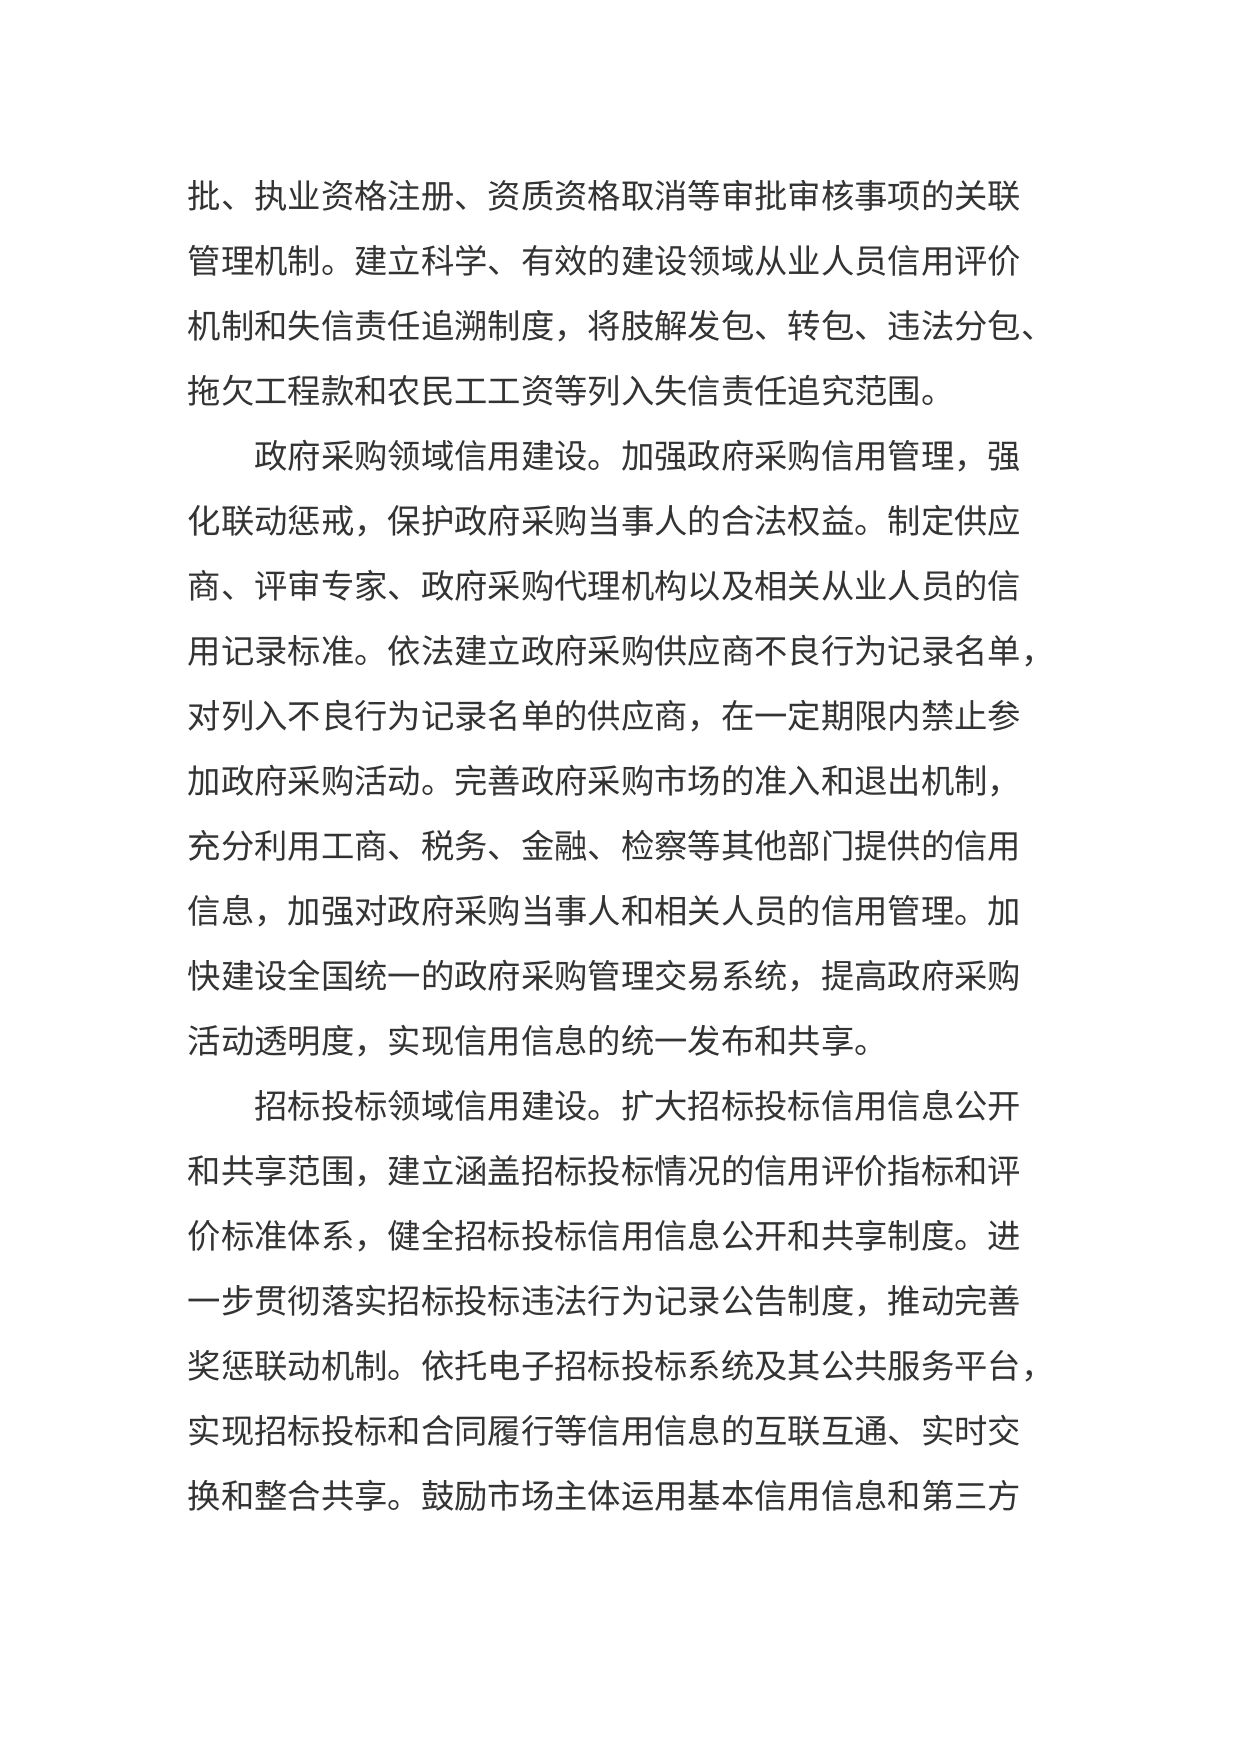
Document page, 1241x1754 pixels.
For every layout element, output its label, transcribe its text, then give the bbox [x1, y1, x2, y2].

text 政府采购领域信用建设。加强政府采购信用管理，强化联动惩戒，保护政府采购当事人的合法权益。制定供应商、评审专家、政府采购代理机构以及相关从业人员的信用记录标准。依法建立政府采购供应商不良行为记录名单，对列入不良行为记录名单的供应商，在一定期限内禁止参加政府采购活动。完善政府采购市场的准入和退出机制，充分利用工商、税务、金融、检察等其他部门提供的信用信息，加强对政府采购当事人和相关人员的信用管理。加快建设全国统一的政府采购管理交易系统，提高政府采购活动透明度，实现信用信息的统一发布和共享。 [187, 422, 1053, 1072]
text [187, 162, 1053, 422]
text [187, 1072, 1053, 1527]
